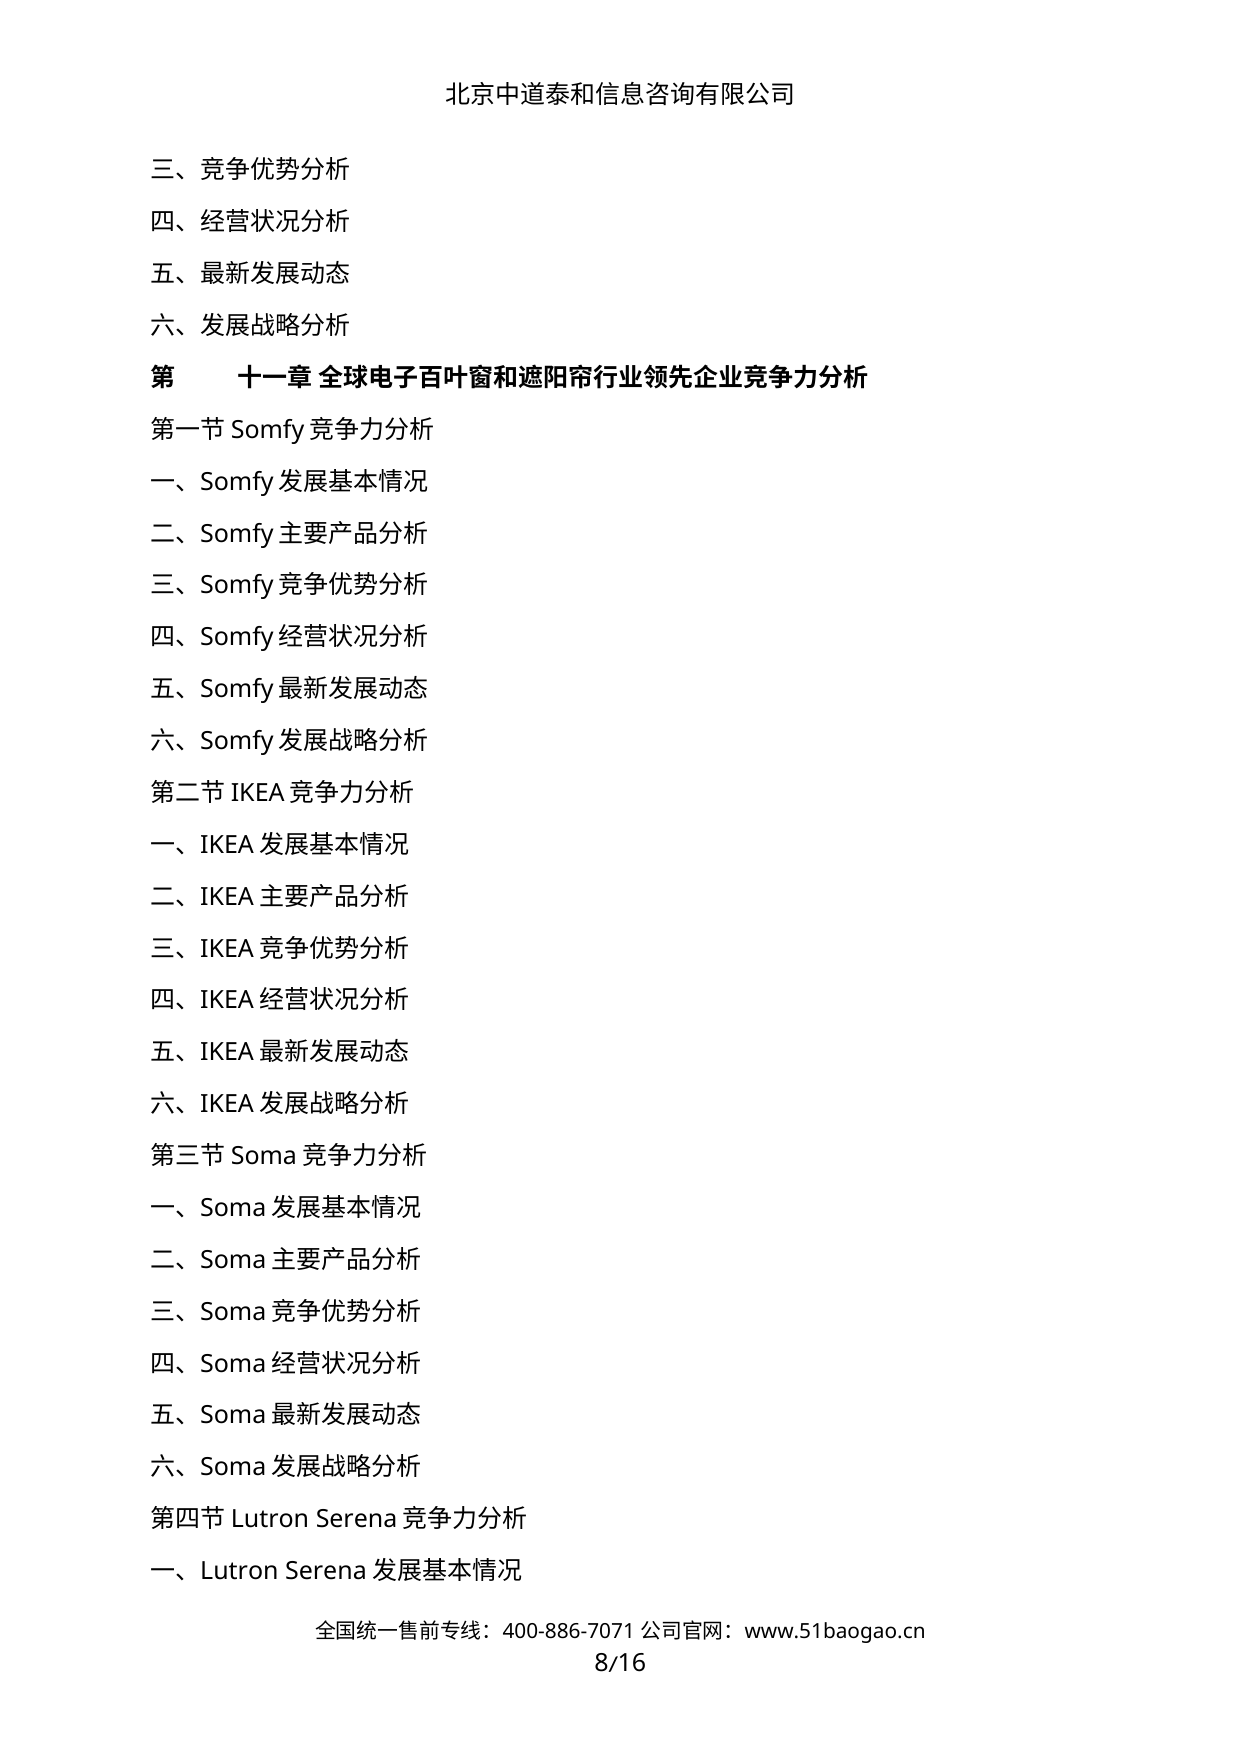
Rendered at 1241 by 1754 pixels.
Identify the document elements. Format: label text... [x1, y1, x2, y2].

text 四、Soma经营状况分析 [150, 1343, 1090, 1379]
text 三、Soma竞争优势分析 [150, 1291, 1090, 1327]
text 第一节 Somfy竞争力分析 [150, 409, 1090, 446]
text 四、IKEA经营状况分析 [150, 980, 1090, 1016]
text 一、Soma发展基本情况 [150, 1187, 1090, 1224]
text 二、IKEA主要产品分析 [150, 876, 1090, 912]
text 一、Lutron Serena发展基本情况 [150, 1551, 1090, 1587]
text 第二节 IKEA竞争力分析 [150, 772, 1090, 809]
text 一、Somfy发展基本情况 [150, 461, 1090, 497]
text 第四节 Lutron Serena竞争力分析 [150, 1499, 1090, 1535]
text 五、IKEA最新发展动态 [150, 1032, 1090, 1068]
text 二、Soma主要产品分析 [150, 1239, 1090, 1276]
text 第 十一章 全球电子百叶窗和遮阳帘行业领先企业竞争力分析 [150, 357, 1090, 394]
text 三、Somfy竞争优势分析 [150, 565, 1090, 601]
text 六、Soma发展战略分析 [150, 1447, 1090, 1483]
text 五、Somfy最新发展动态 [150, 669, 1090, 705]
text 四、Somfy经营状况分析 [150, 617, 1090, 653]
text 六、发展战略分析 [150, 306, 1090, 342]
text 三、IKEA竞争优势分析 [150, 928, 1090, 964]
text 一、IKEA发展基本情况 [150, 824, 1090, 861]
text 六、Somfy发展战略分析 [150, 721, 1090, 757]
text 五、最新发展动态 [150, 254, 1090, 290]
text 三、竞争优势分析 [150, 150, 1090, 186]
text 第三节 Soma竞争力分析 [150, 1136, 1090, 1172]
text 二、Somfy主要产品分析 [150, 513, 1090, 549]
text 四、经营状况分析 [150, 202, 1090, 238]
text 六、IKEA发展战略分析 [150, 1084, 1090, 1120]
text 五、Soma最新发展动态 [150, 1395, 1090, 1431]
